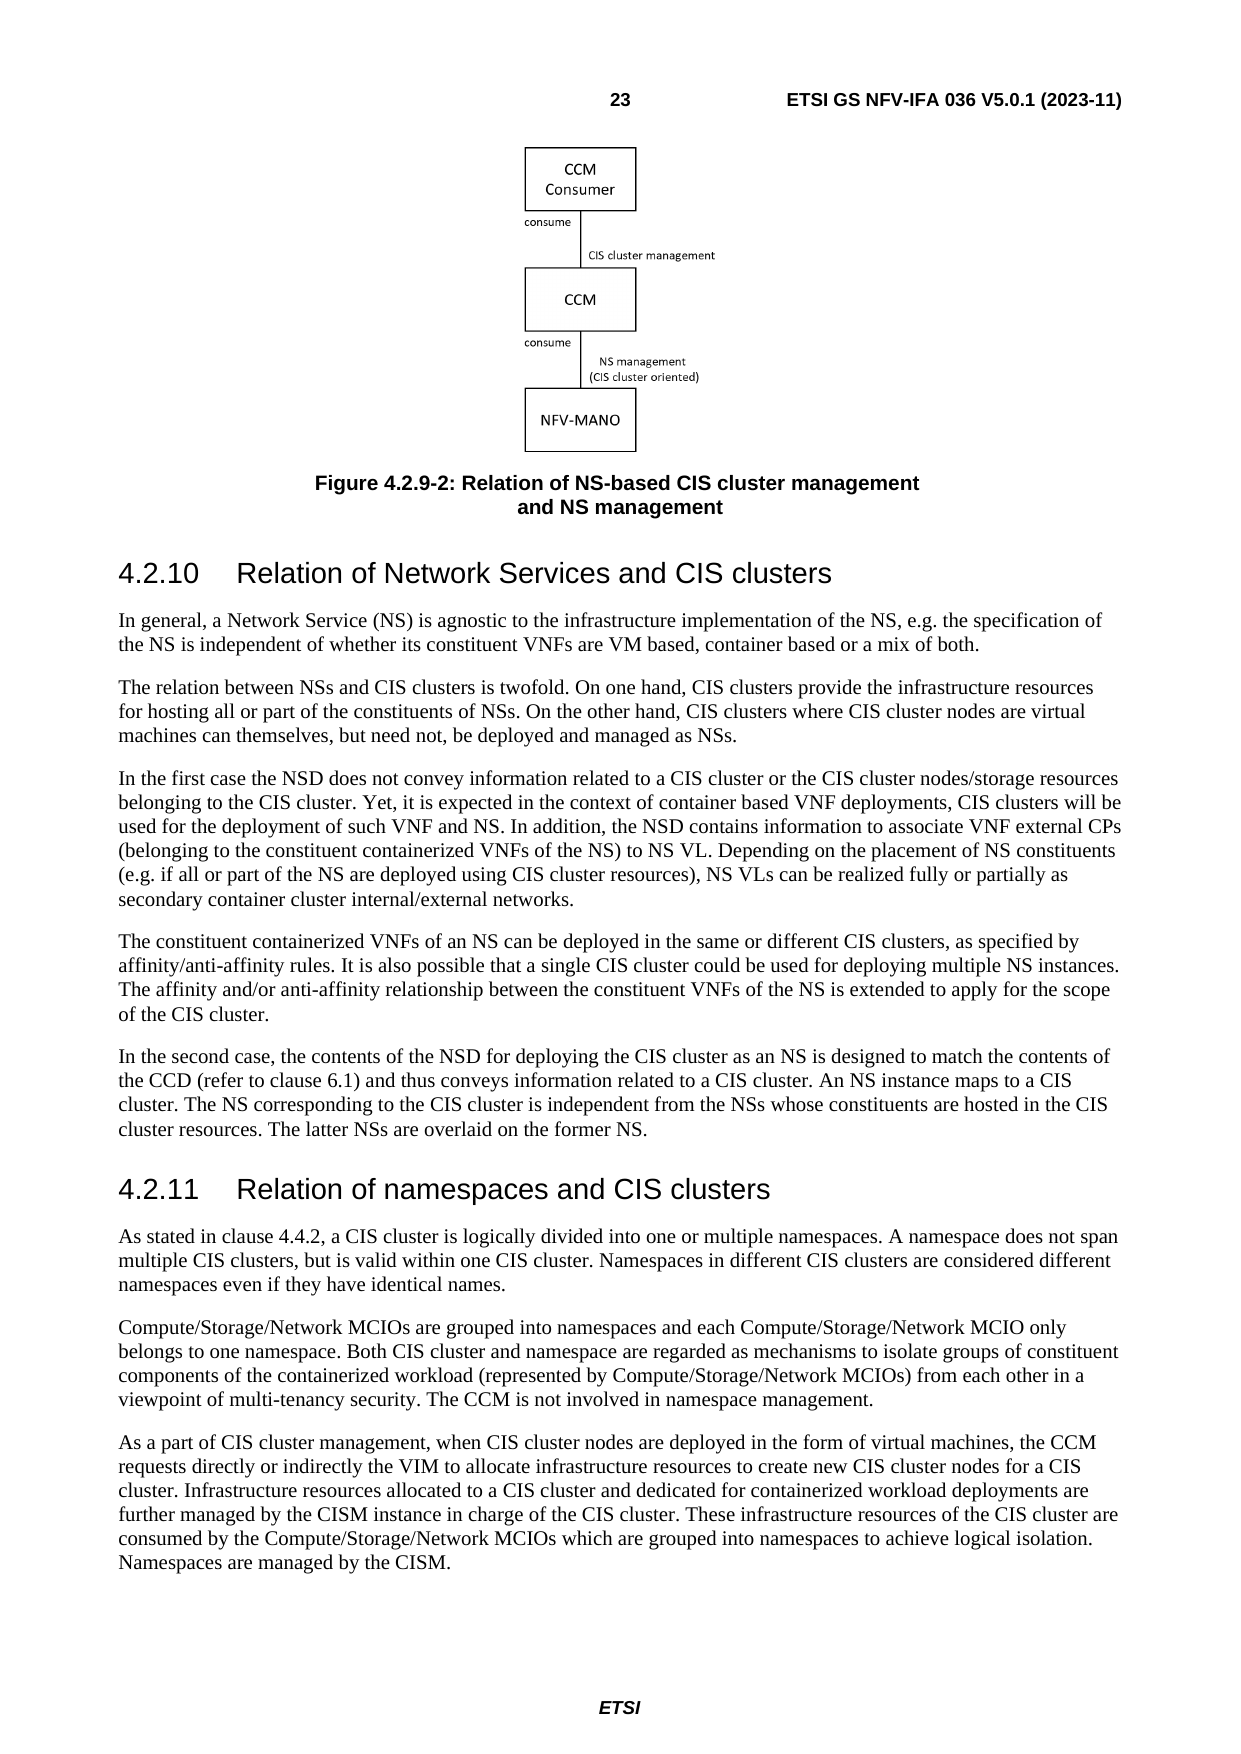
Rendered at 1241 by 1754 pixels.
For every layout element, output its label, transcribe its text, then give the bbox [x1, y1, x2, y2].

subtitle 4.2.10 Relation of Network Services and CIS clusters [118, 556, 1122, 589]
text The constituent containerized VNFs of an NS can be deployed in the same or different CIS clusters, as specified by affinity/anti-affinity rules. It is also possible that a single CIS cluster could be used for deploying multiple NS instances. The affinity and/or anti-affinity relationship between the constituent VNFs of the NS is extended to apply for the scope of the CIS cluster. [118, 929, 1122, 1026]
subtitle 4.2.11 Relation of namespaces and CIS clusters [118, 1172, 1122, 1205]
text As a part of CIS cluster management, when CIS cluster nodes are deployed in the form of virtual machines, the CCM requests directly or indirectly the VIM to allocate infrastructure resources to create new CIS cluster nodes for a CIS cluster. Infrastructure resources allocated to a CIS cluster and dedicated for containerized workload deployments are further managed by the CISM instance in charge of the CIS cluster. These infrastructure resources of the CIS cluster are consumed by the Compute/Storage/Network MCIOs which are grouped into namespaces to achieve logical isolation. Namespaces are managed by the CISM. [118, 1430, 1122, 1574]
text The relation between NSs and CIS clusters is twofold. On one hand, CIS clusters provide the infrastructure resources for hosting all or part of the constituents of NSs. On the other hand, CIS clusters where CIS cluster nodes are virtual machines can themselves, but need not, be deployed and managed as NSs. [118, 675, 1122, 747]
picture [516, 147, 724, 452]
text In general, a Network Service (NS) is agnostic to the infrastructure implementation of the NS, e.g. the specification of the NS is independent of whether its constituent VNFs are VM based, container based or a mix of both. [118, 608, 1122, 656]
text As stated in clause 4.4.2, a CIS cluster is logically divided into one or multiple namespaces. A namespace does not span multiple CIS clusters, but is valid within one CIS cluster. Namespaces in different CIS clusters are considered different namespaces even if they have identical names. [118, 1224, 1122, 1296]
text In the second case, the contents of the NSD for deploying the CIS cluster as an NS is designed to match the contents of the CCD (refer to clause 6.1) and thus conveys information related to a CIS cluster. An NS instance maps to a CIS cluster. The NS corresponding to the CIS cluster is independent from the NSs whose constituents are hosted in the CIS cluster resources. The latter NSs are overlaid on the former NS. [118, 1044, 1122, 1141]
text Compute/Storage/Network MCIOs are grouped into namespaces and each Compute/Storage/Network MCIO only belongs to one namespace. Both CIS cluster and namespace are regarded as mechanisms to isolate groups of constituent components of the containerized workload (represented by Compute/Storage/Network MCIOs) from each other in a viewpoint of multi-tenancy security. The CCM is not involved in namespace management. [118, 1315, 1122, 1411]
text In the first case the NSD does not convey information related to a CIS cluster or the CIS cluster nodes/storage resources belonging to the CIS cluster. Yet, it is expected in the context of container based VNF deployments, CIS clusters will be used for the deployment of such VNF and NS. In addition, the NSD contains information to associate VNF external CPs (belonging to the constituent containerized VNFs of the NS) to NS VL. Depending on the placement of NS constituents (e.g. if all or part of the NS are deployed using CIS cluster resources), NS VLs can be realized fully or partially as secondary container cluster internal/external networks. [118, 766, 1122, 911]
text Figure 4.2.9-2: Relation of NS-based CIS cluster management and NS management [118, 471, 1122, 518]
